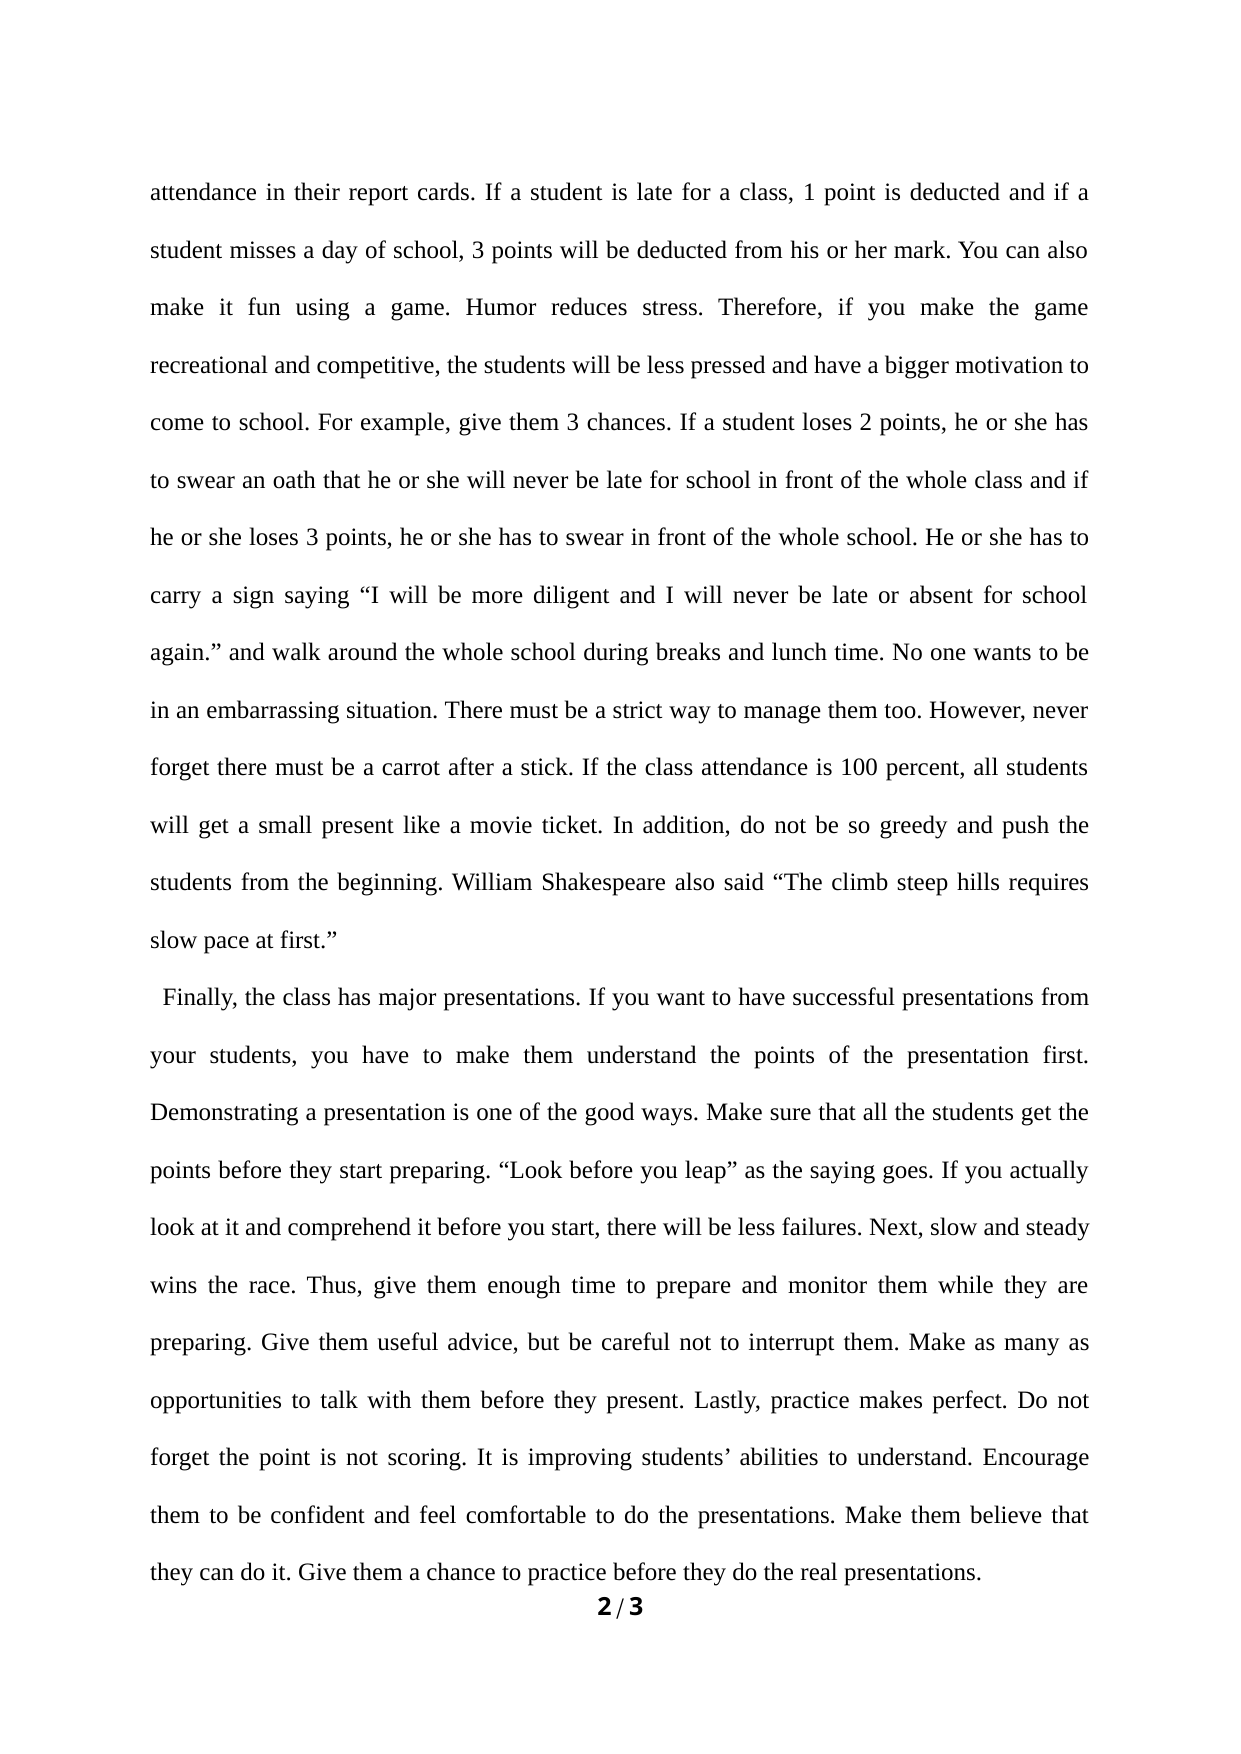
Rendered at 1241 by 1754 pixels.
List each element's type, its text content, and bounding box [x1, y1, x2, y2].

text Finally, the class has major presentations. If you want to have successful presentations from your students, you have to make them understand the points of the presentation first. Demonstrating a presentation is one of the good ways. Make sure that all the students get the points before they start preparing. “Look before you leap” as the saying goes. If you actually look at it and comprehend it before you start, there will be less failures. Next, slow and steady wins the race. Thus, give them enough time to prepare and monitor them while they are preparing. Give them useful advice, but be careful not to interrupt them. Make as many as opportunities to talk with them before they present. Lastly, practice makes perfect. Do not forget the point is not scoring. It is improving students’ abilities to understand. Encourage them to be confident and feel comfortable to do the presentations. Make them believe that they can do it. Give them a chance to practice before they do the real presentations. [150, 982, 1090, 1586]
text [150, 177, 1090, 953]
